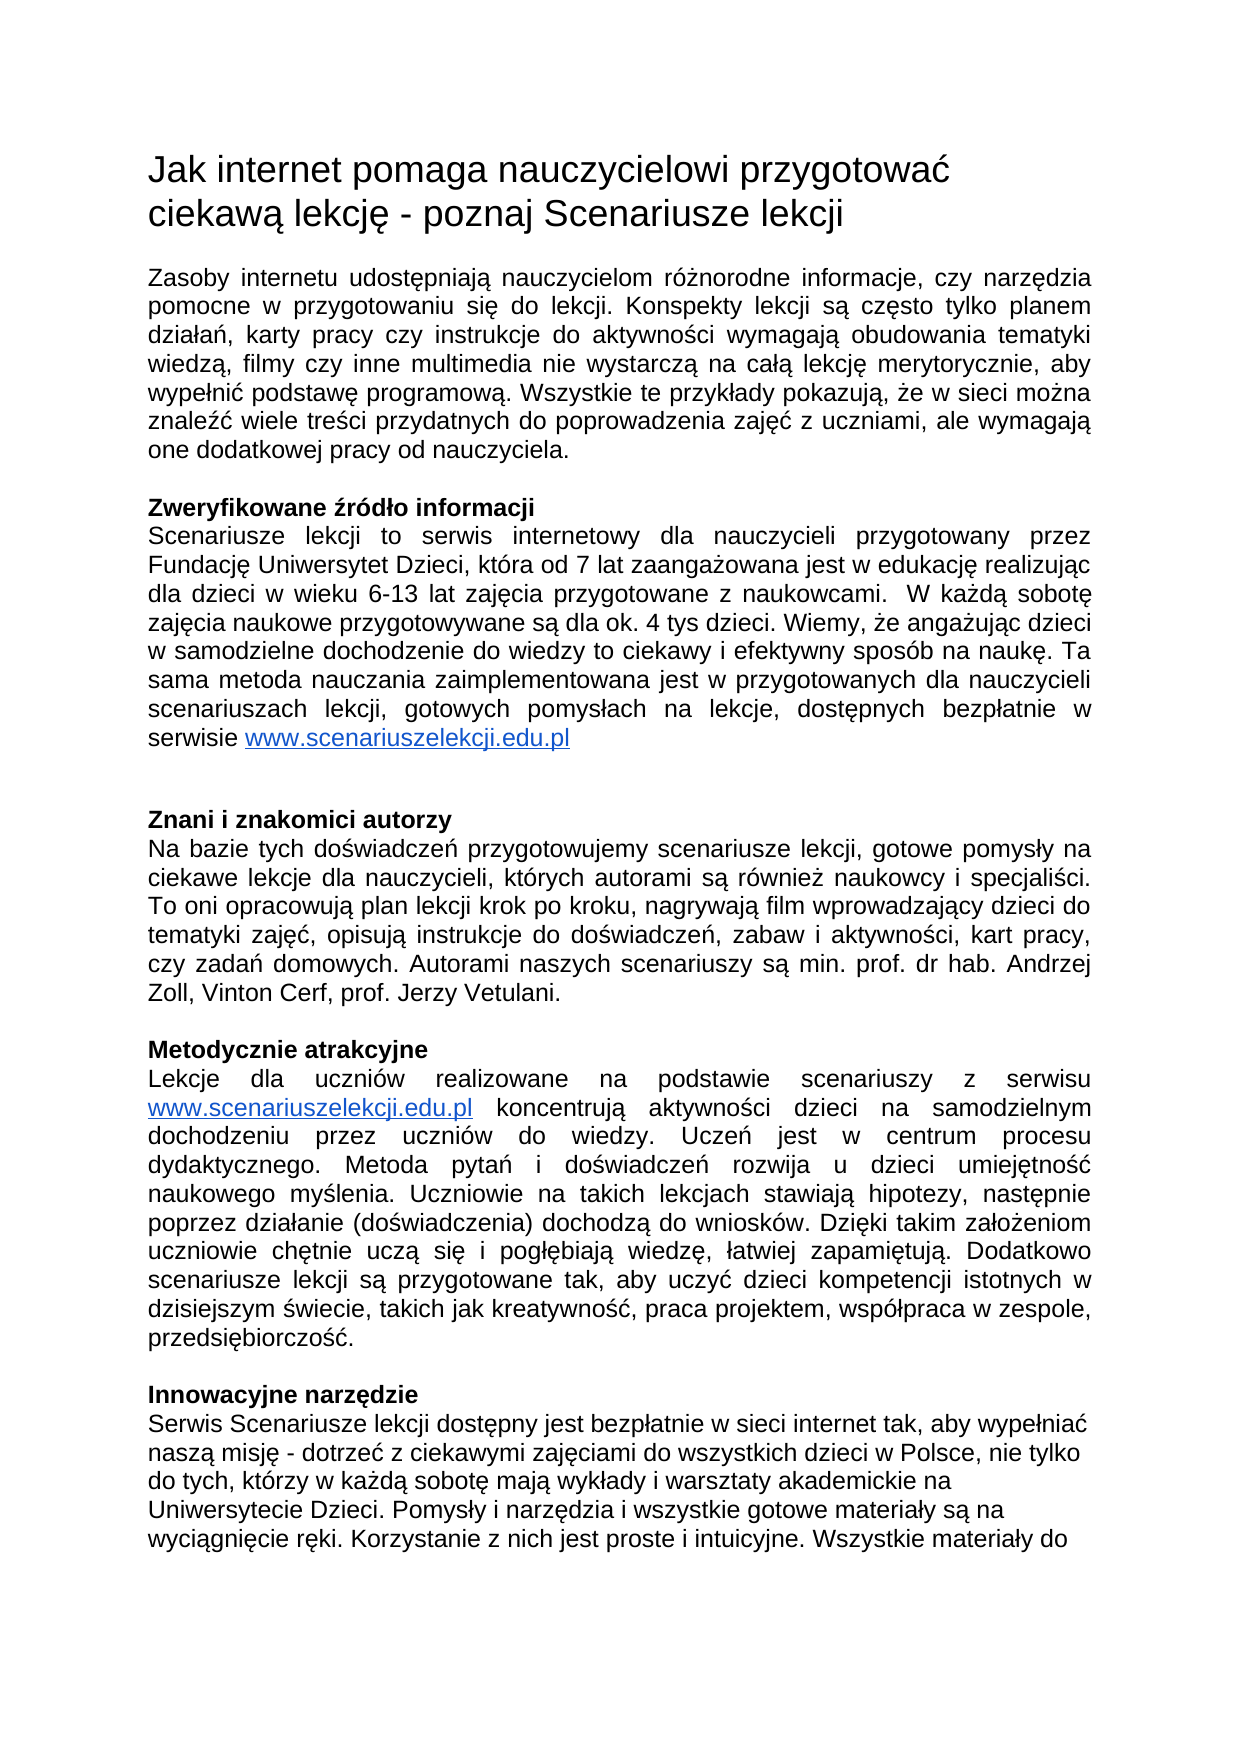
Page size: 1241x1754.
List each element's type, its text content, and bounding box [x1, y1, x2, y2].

text Jak internet pomaga nauczycielowi przygotować ciekawą lekcję - poznaj Scenariusze lekcji [148, 148, 1093, 234]
text Scenariusze lekcji to serwis internetowy dla nauczycieli przygotowany przez Fundację Uniwersytet Dzieci, która od 7 lat zaangażowana jest w edukację realizując dla dzieci w wieku 6-13 lat zajęcia przygotowane z naukowcami. W każdą sobotę zajęcia naukowe przygotowywane są dla ok. 4 tys dzieci. Wiemy, że angażując dzieci w samodzielne dochodzenie do wiedzy to ciekawy i efektywny sposób na naukę. Ta sama metoda nauczania zaimplementowana jest w przygotowanych dla nauczycieli scenariuszach lekcji, gotowych pomysłach na lekcje, dostępnych bezpłatnie w serwisie www.scenariuszelekcji.edu.pl [148, 521, 1093, 751]
text Zweryfikowane źródło informacji [148, 493, 1093, 521]
text Znani i znakomici autorzy [148, 805, 1093, 834]
text Metodycznie atrakcyjne [148, 1035, 1093, 1064]
text Na bazie tych doświadczeń przygotowujemy scenariusze lekcji, gotowe pomysły na ciekawe lekcje dla nauczycieli, których autorami są również naukowcy i specjaliści. To oni opracowują plan lekcji krok po kroku, nagrywają film wprowadzający dzieci do tematyki zajęć, opisują instrukcje do doświadczeń, zabaw i aktywności, kart pracy, czy zadań domowych. Autorami naszych scenariuszy są min. prof. dr hab. Andrzej Zoll, Vinton Cerf, prof. Jerzy Vetulani. [148, 834, 1093, 1006]
text Innowacyjne narzędzie [148, 1380, 1093, 1409]
text Zasoby internetu udostępniają nauczycielom różnorodne informacje, czy narzędzia pomocne w przygotowaniu się do lekcji. Konspekty lekcji są często tylko planem działań, karty pracy czy instrukcje do aktywności wymagają obudowania tematyki wiedzą, filmy czy inne multimedia nie wystarczą na całą lekcję merytorycznie, aby wypełnić podstawę programową. Wszystkie te przykłady pokazują, że w sieci można znaleźć wiele treści przydatnych do poprowadzenia zajęć z uczniami, ale wymagają one dodatkowej pracy od nauczyciela. [148, 263, 1093, 464]
text Lekcje dla uczniów realizowane na podstawie scenariuszy z serwisu www.scenariuszelekcji.edu.pl koncentrują aktywności dzieci na samodzielnym dochodzeniu przez uczniów do wiedzy. Uczeń jest w centrum procesu dydaktycznego. Metoda pytań i doświadczeń rozwija u dzieci umiejętność naukowego myślenia. Uczniowie na takich lekcjach stawiają hipotezy, następnie poprzez działanie (doświadczenia) dochodzą do wniosków. Dzięki takim założeniom uczniowie chętnie uczą się i pogłębiają wiedzę, łatwiej zapamiętują. Dodatkowo scenariusze lekcji są przygotowane tak, aby uczyć dzieci kompetencji istotnych w dzisiejszym świecie, takich jak kreatywność, praca projektem, współpraca w zespole, przedsiębiorczość. [148, 1064, 1093, 1351]
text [148, 1409, 1093, 1553]
